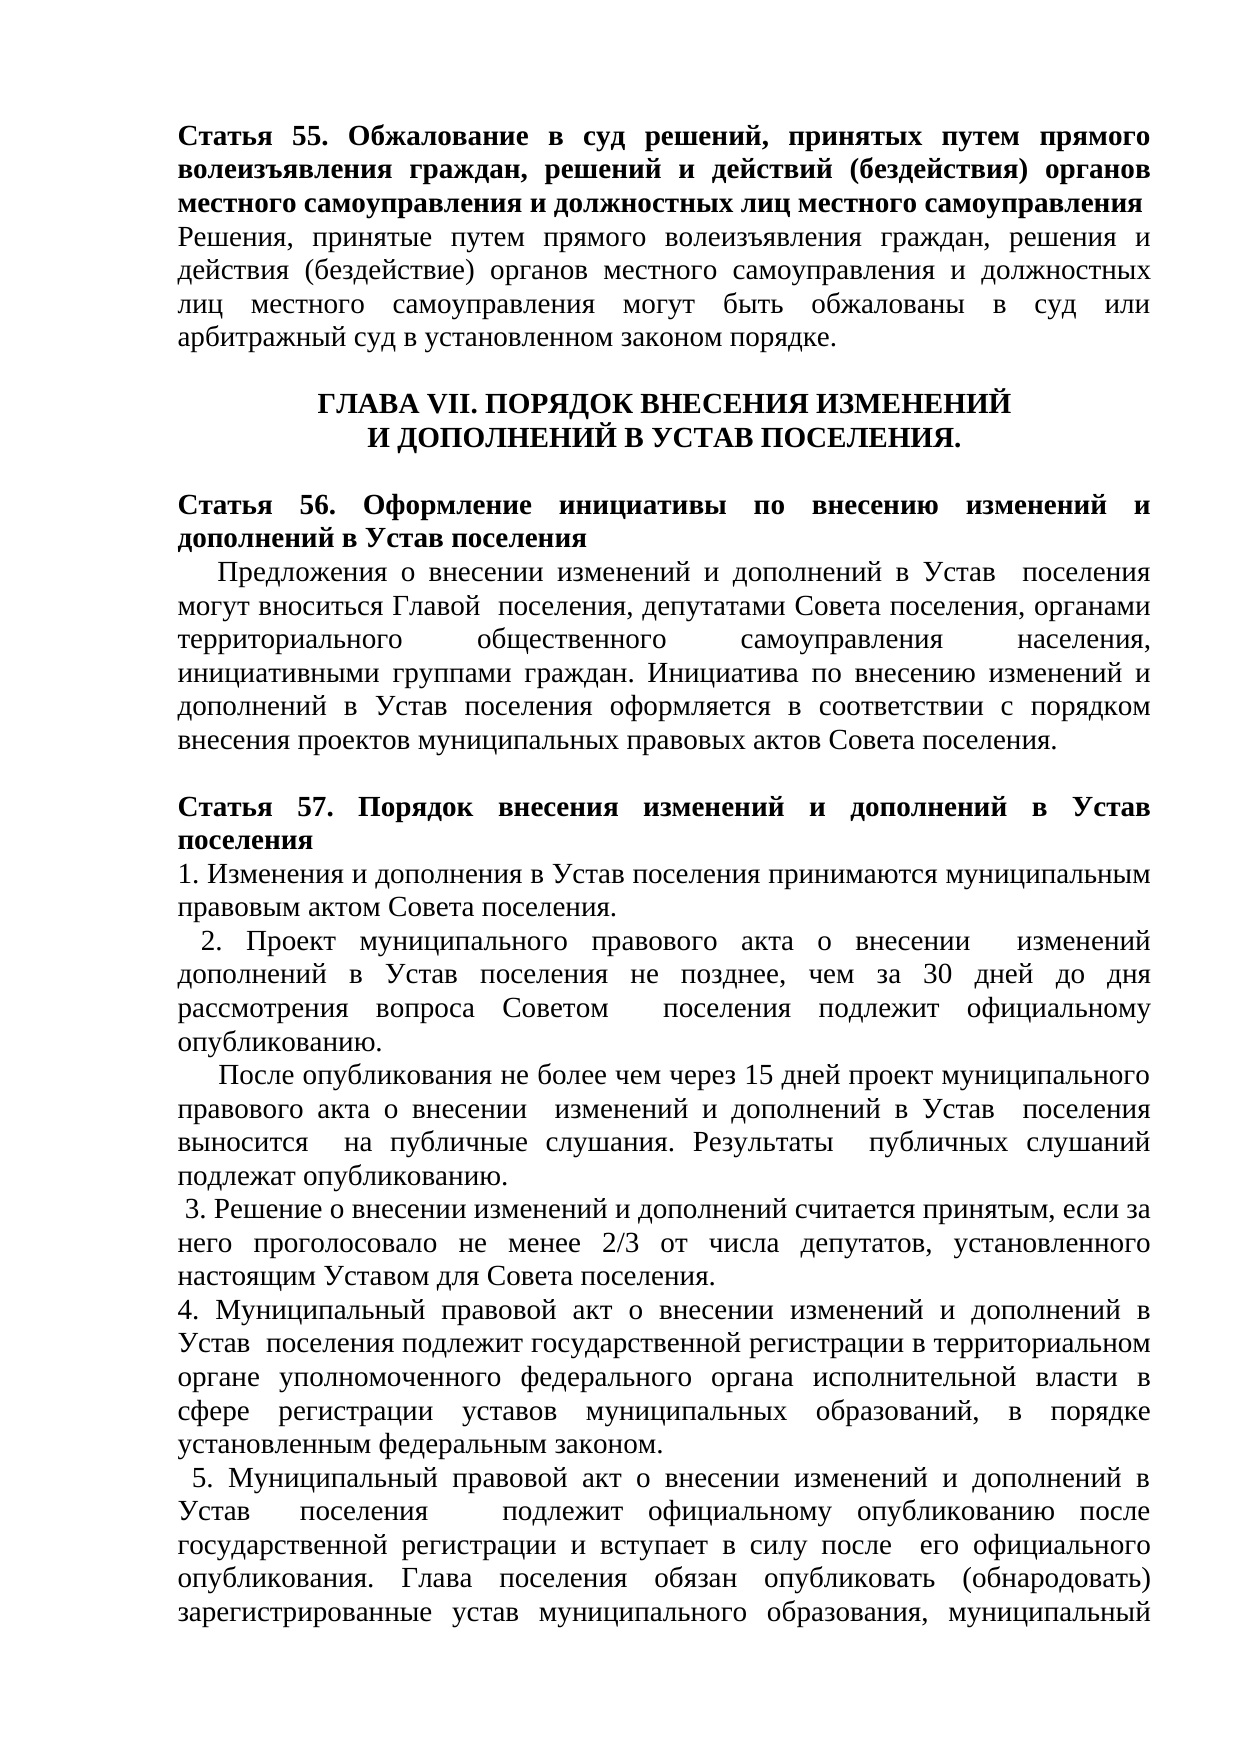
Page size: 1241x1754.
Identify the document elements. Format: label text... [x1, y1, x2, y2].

text Решения, принятые путем прямого волеизъявления граждан, решения и действия (бездействие) органов местного самоуправления и должностных лиц местного самоуправления могут быть обжалованы в суд или арбитражный суд в установленном законом порядке. [177, 219, 1152, 353]
text Статья 55. Обжалование в суд решений, принятых путем прямого волеизъявления граждан, решений и действий (бездействия) органов местного самоуправления и должностных лиц местного самоуправления [177, 118, 1152, 219]
text Предложения о внесении изменений и дополнений в Устав поселения могут вноситься Главой поселения, депутатами Совета поселения, органами территориального общественного самоуправления населения, инициативными группами граждан. Инициатива по внесению изменений и дополнений в Устав поселения оформляется в соответствии с порядком внесения проектов муниципальных правовых актов Совета поселения. [177, 554, 1152, 755]
text 4. Муниципальный правовой акт о внесении изменений и дополнений в Устав поселения подлежит государственной регистрации в территориальном органе уполномоченного федерального органа исполнительной власти в сфере регистрации уставов муниципальных образований, в порядке установленным федеральным законом. [177, 1292, 1152, 1460]
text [177, 1460, 1152, 1627]
text После опубликования не более чем через 15 дней проект муниципального правового акта о внесении изменений и дополнений в Устав поселения выносится на публичные слушания. Результаты публичных слушаний подлежат опубликованию. [177, 1057, 1152, 1191]
text Статья 56. Оформление инициативы по внесению изменений и дополнений в Устав поселения [177, 487, 1152, 554]
text И ДОПОЛНЕНИЙ В УСТАВ ПОСЕЛЕНИЯ. [177, 420, 1152, 453]
text ГЛАВА VII. ПОРЯДОК ВНЕСЕНИЯ ИЗМЕНЕНИЙ [177, 386, 1152, 420]
text 3. Решение о внесении изменений и дополнений считается принятым, если за него проголосовало не менее 2/3 от числа депутатов, установленного настоящим Уставом для Совета поселения. [177, 1191, 1152, 1292]
text 1. Изменения и дополнения в Устав поселения принимаются муниципальным правовым актом Совета поселения. [177, 856, 1152, 923]
text 2. Проект муниципального правового акта о внесении изменений дополнений в Устав поселения не позднее, чем за 30 дней до дня рассмотрения вопроса Советом поселения подлежит официальному опубликованию. [177, 923, 1152, 1057]
text Статья 57. Порядок внесения изменений и дополнений в Устав поселения [177, 789, 1152, 856]
